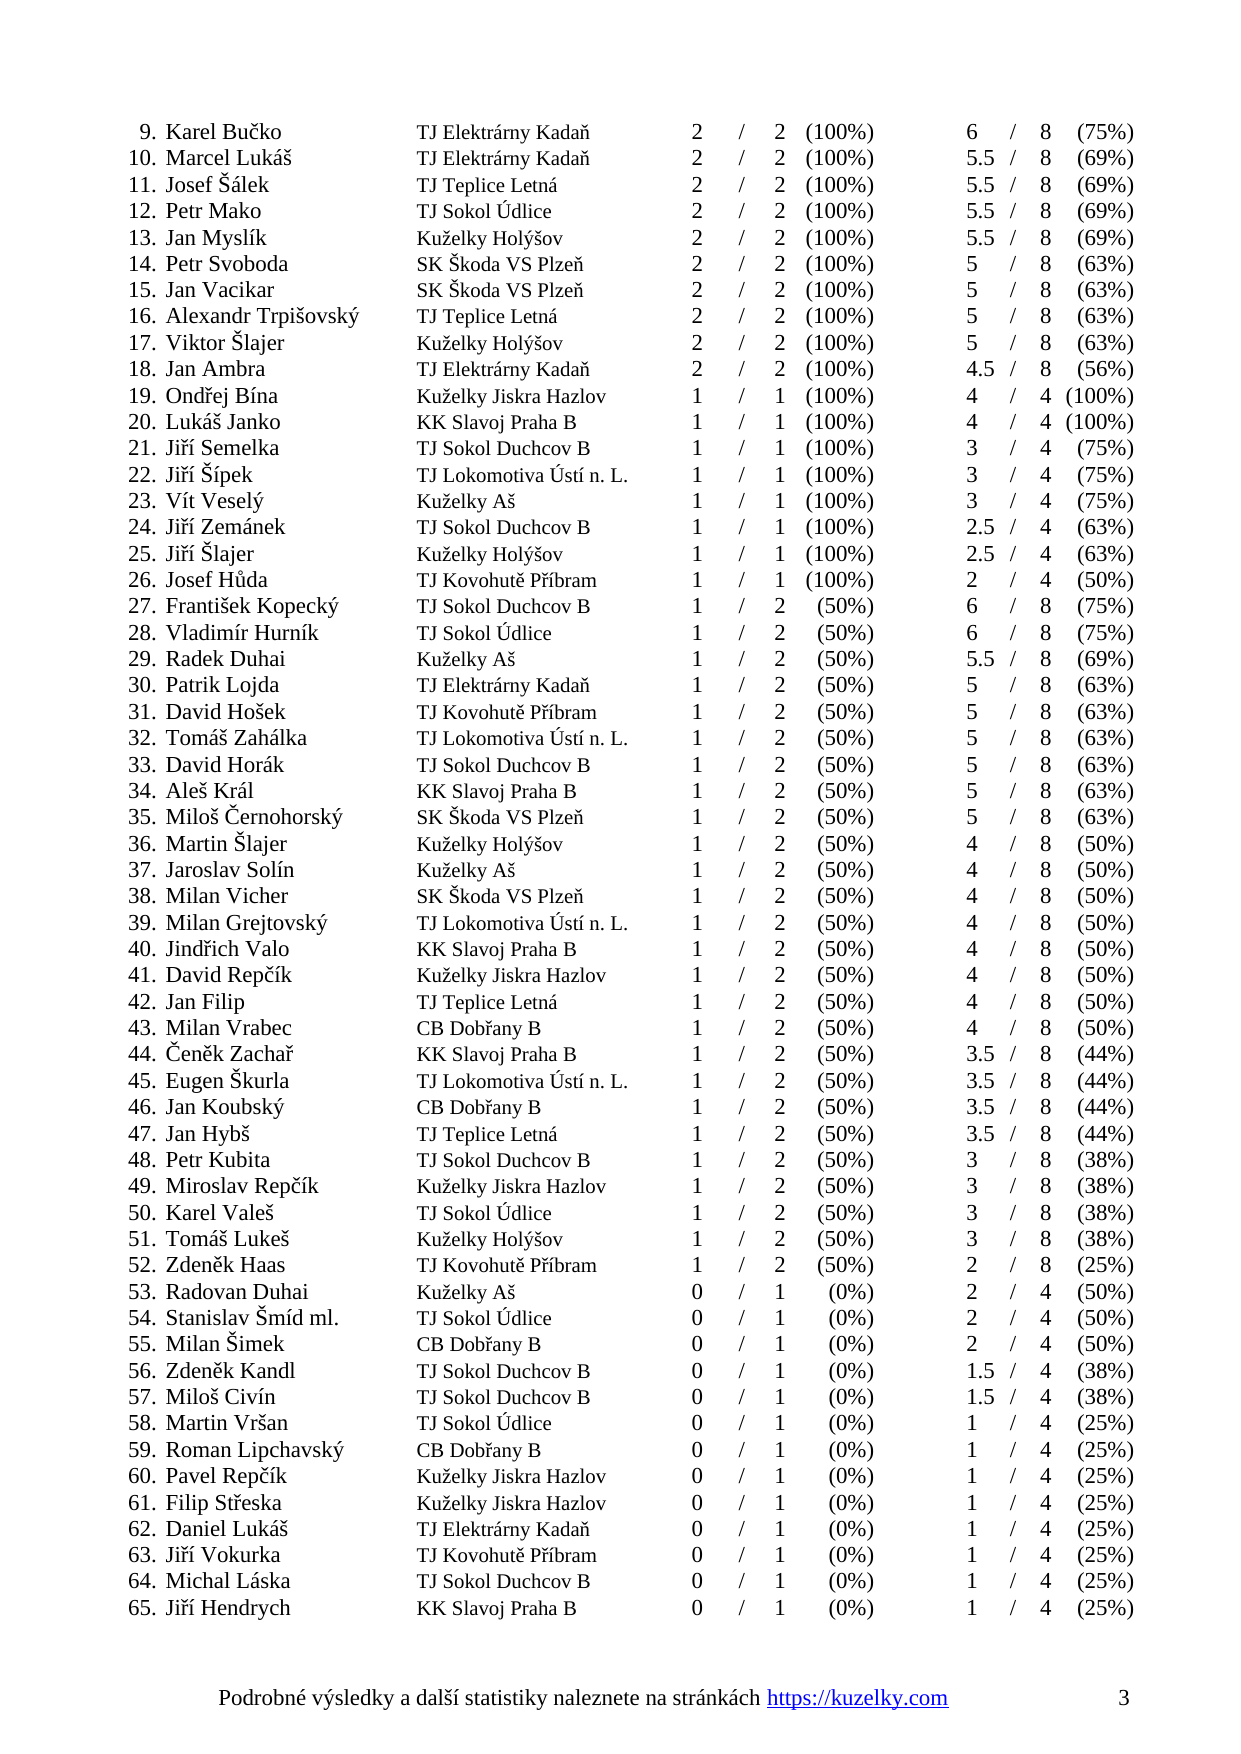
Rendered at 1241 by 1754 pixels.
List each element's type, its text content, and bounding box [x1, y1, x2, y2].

text 62. Daniel Lukáš TJ Elektrárny Kadaň 0 / 1 (0%) 1 / 4 (25%) [106, 1515, 1134, 1541]
text 33. David Horák TJ Sokol Duchcov B 1 / 2 (50%) 5 / 8 (63%) [106, 751, 1134, 777]
text 49. Miroslav Repčík Kuželky Jiskra Hazlov 1 / 2 (50%) 3 / 8 (38%) [106, 1172, 1134, 1199]
text 25. Jiří Šlajer Kuželky Holýšov 1 / 1 (100%) 2.5 / 4 (63%) [106, 540, 1134, 566]
text 39. Milan Grejtovský TJ Lokomotiva Ústí n. L. 1 / 2 (50%) 4 / 8 (50%) [106, 909, 1134, 935]
text 17. Viktor Šlajer Kuželky Holýšov 2 / 2 (100%) 5 / 8 (63%) [106, 329, 1134, 355]
text 43. Milan Vrabec CB Dobřany B 1 / 2 (50%) 4 / 8 (50%) [106, 1014, 1134, 1041]
text 64. Michal Láska TJ Sokol Duchcov B 0 / 1 (0%) 1 / 4 (25%) [106, 1568, 1134, 1594]
text 22. Jiří Šípek TJ Lokomotiva Ústí n. L. 1 / 1 (100%) 3 / 4 (75%) [106, 461, 1134, 487]
text 47. Jan Hybš TJ Teplice Letná 1 / 2 (50%) 3.5 / 8 (44%) [106, 1119, 1134, 1146]
text 26. Josef Hůda TJ Kovohutě Příbram 1 / 1 (100%) 2 / 4 (50%) [106, 566, 1134, 592]
text 57. Miloš Civín TJ Sokol Duchcov B 0 / 1 (0%) 1.5 / 4 (38%) [106, 1383, 1134, 1409]
text 18. Jan Ambra TJ Elektrárny Kadaň 2 / 2 (100%) 4.5 / 8 (56%) [106, 355, 1134, 382]
text 53. Radovan Duhai Kuželky Aš 0 / 1 (0%) 2 / 4 (50%) [106, 1278, 1134, 1304]
text 65. Jiří Hendrych KK Slavoj Praha B 0 / 1 (0%) 1 / 4 (25%) [106, 1594, 1134, 1620]
text 32. Tomáš Zahálka TJ Lokomotiva Ústí n. L. 1 / 2 (50%) 5 / 8 (63%) [106, 724, 1134, 751]
text 13. Jan Myslík Kuželky Holýšov 2 / 2 (100%) 5.5 / 8 (69%) [106, 223, 1134, 250]
text 54. Stanislav Šmíd ml. TJ Sokol Údlice 0 / 1 (0%) 2 / 4 (50%) [106, 1304, 1134, 1330]
text 38. Milan Vicher SK Škoda VS Plzeň 1 / 2 (50%) 4 / 8 (50%) [106, 882, 1134, 909]
text 29. Radek Duhai Kuželky Aš 1 / 2 (50%) 5.5 / 8 (69%) [106, 645, 1134, 672]
text 24. Jiří Zemánek TJ Sokol Duchcov B 1 / 1 (100%) 2.5 / 4 (63%) [106, 513, 1134, 540]
text 9. Karel Bučko TJ Elektrárny Kadaň 2 / 2 (100%) 6 / 8 (75%) [106, 118, 1134, 144]
text 23. Vít Veselý Kuželky Aš 1 / 1 (100%) 3 / 4 (75%) [106, 487, 1134, 513]
text 48. Petr Kubita TJ Sokol Duchcov B 1 / 2 (50%) 3 / 8 (38%) [106, 1146, 1134, 1172]
text 59. Roman Lipchavský CB Dobřany B 0 / 1 (0%) 1 / 4 (25%) [106, 1436, 1134, 1462]
text 63. Jiří Vokurka TJ Kovohutě Příbram 0 / 1 (0%) 1 / 4 (25%) [106, 1541, 1134, 1568]
text 30. Patrik Lojda TJ Elektrárny Kadaň 1 / 2 (50%) 5 / 8 (63%) [106, 672, 1134, 698]
text 28. Vladimír Hurník TJ Sokol Údlice 1 / 2 (50%) 6 / 8 (75%) [106, 619, 1134, 645]
text 52. Zdeněk Haas TJ Kovohutě Příbram 1 / 2 (50%) 2 / 8 (25%) [106, 1251, 1134, 1278]
text 27. František Kopecký TJ Sokol Duchcov B 1 / 2 (50%) 6 / 8 (75%) [106, 592, 1134, 619]
text 12. Petr Mako TJ Sokol Údlice 2 / 2 (100%) 5.5 / 8 (69%) [106, 197, 1134, 223]
text 41. David Repčík Kuželky Jiskra Hazlov 1 / 2 (50%) 4 / 8 (50%) [106, 961, 1134, 988]
text 16. Alexandr Trpišovský TJ Teplice Letná 2 / 2 (100%) 5 / 8 (63%) [106, 303, 1134, 329]
text 15. Jan Vacikar SK Škoda VS Plzeň 2 / 2 (100%) 5 / 8 (63%) [106, 276, 1134, 303]
text 36. Martin Šlajer Kuželky Holýšov 1 / 2 (50%) 4 / 8 (50%) [106, 830, 1134, 856]
text 56. Zdeněk Kandl TJ Sokol Duchcov B 0 / 1 (0%) 1.5 / 4 (38%) [106, 1357, 1134, 1383]
text 35. Miloš Černohorský SK Škoda VS Plzeň 1 / 2 (50%) 5 / 8 (63%) [106, 803, 1134, 830]
text 42. Jan Filip TJ Teplice Letná 1 / 2 (50%) 4 / 8 (50%) [106, 988, 1134, 1014]
text 60. Pavel Repčík Kuželky Jiskra Hazlov 0 / 1 (0%) 1 / 4 (25%) [106, 1462, 1134, 1488]
text 50. Karel Valeš TJ Sokol Údlice 1 / 2 (50%) 3 / 8 (38%) [106, 1199, 1134, 1225]
text 45. Eugen Škurla TJ Lokomotiva Ústí n. L. 1 / 2 (50%) 3.5 / 8 (44%) [106, 1067, 1134, 1093]
text 10. Marcel Lukáš TJ Elektrárny Kadaň 2 / 2 (100%) 5.5 / 8 (69%) [106, 144, 1134, 171]
text 51. Tomáš Lukeš Kuželky Holýšov 1 / 2 (50%) 3 / 8 (38%) [106, 1225, 1134, 1251]
text 34. Aleš Král KK Slavoj Praha B 1 / 2 (50%) 5 / 8 (63%) [106, 777, 1134, 803]
text 55. Milan Šimek CB Dobřany B 0 / 1 (0%) 2 / 4 (50%) [106, 1330, 1134, 1357]
text 20. Lukáš Janko KK Slavoj Praha B 1 / 1 (100%) 4 / 4 (100%) [106, 408, 1134, 434]
text 46. Jan Koubský CB Dobřany B 1 / 2 (50%) 3.5 / 8 (44%) [106, 1093, 1134, 1119]
text 58. Martin Vršan TJ Sokol Údlice 0 / 1 (0%) 1 / 4 (25%) [106, 1409, 1134, 1436]
text 14. Petr Svoboda SK Škoda VS Plzeň 2 / 2 (100%) 5 / 8 (63%) [106, 250, 1134, 276]
text 44. Čeněk Zachař KK Slavoj Praha B 1 / 2 (50%) 3.5 / 8 (44%) [106, 1041, 1134, 1067]
text 21. Jiří Semelka TJ Sokol Duchcov B 1 / 1 (100%) 3 / 4 (75%) [106, 434, 1134, 461]
text 61. Filip Střeska Kuželky Jiskra Hazlov 0 / 1 (0%) 1 / 4 (25%) [106, 1488, 1134, 1515]
text 31. David Hošek TJ Kovohutě Příbram 1 / 2 (50%) 5 / 8 (63%) [106, 698, 1134, 724]
text 37. Jaroslav Solín Kuželky Aš 1 / 2 (50%) 4 / 8 (50%) [106, 856, 1134, 882]
text 19. Ondřej Bína Kuželky Jiskra Hazlov 1 / 1 (100%) 4 / 4 (100%) [106, 382, 1134, 408]
text 11. Josef Šálek TJ Teplice Letná 2 / 2 (100%) 5.5 / 8 (69%) [106, 171, 1134, 197]
text 40. Jindřich Valo KK Slavoj Praha B 1 / 2 (50%) 4 / 8 (50%) [106, 935, 1134, 961]
